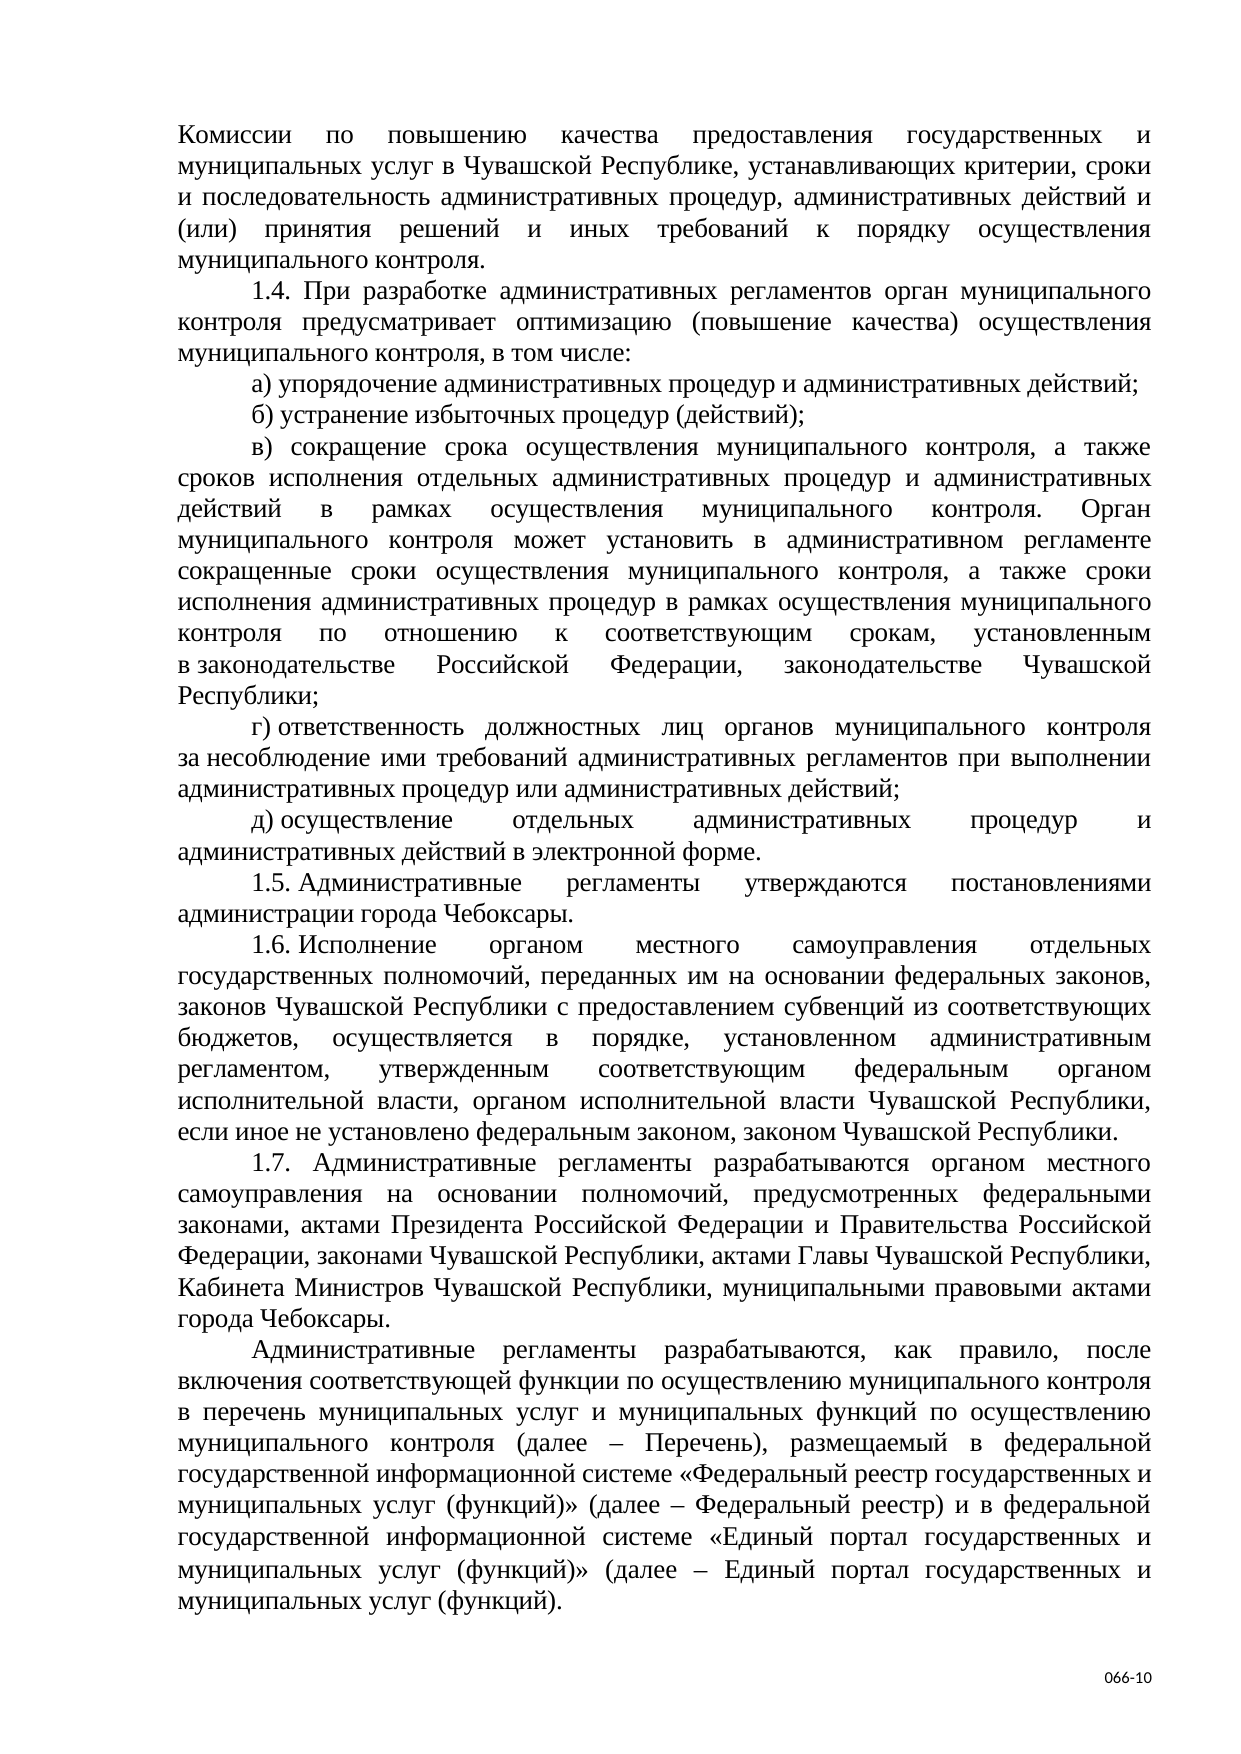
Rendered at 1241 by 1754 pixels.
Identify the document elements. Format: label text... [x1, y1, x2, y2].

text 1.5. Административные регламенты утверждаются постановлениями администрации города Чебоксары. [177, 866, 1152, 928]
text д) осуществление отдельных административных процедур и административных действий в электронной форме. [177, 803, 1152, 866]
text 1.7. Административные регламенты разрабатываются органом местного самоуправления на основании полномочий, предусмотренных федеральными законами, актами Президента Российской Федерации и Правительства Российской Федерации, законами Чувашской Республики, актами Главы Чувашской Республики, Кабинета Министров Чувашской Республики, муниципальными правовыми актами города Чебоксары. [177, 1146, 1152, 1333]
text а) упорядочение административных процедур и административных действий; [177, 367, 1152, 398]
text г) ответственность должностных лиц органов муниципального контроля за несоблюдение ими требований административных регламентов при выполнении административных процедур или административных действий; [177, 710, 1152, 803]
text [177, 118, 1152, 274]
text б) устранение избыточных процедур (действий); [177, 398, 1152, 430]
text 1.6. Исполнение органом местного самоуправления отдельных государственных полномочий, переданных им на основании федеральных законов, законов Чувашской Республики с предоставлением субвенций из соответствующих бюджетов, осуществляется в порядке, установленном административным регламентом, утвержденным соответствующим федеральным органом исполнительной власти, органом исполнительной власти Чувашской Республики, если иное не установлено федеральным законом, законом Чувашской Республики. [177, 928, 1152, 1146]
text 1.4. При разработке административных регламентов орган муниципального контроля предусматривает оптимизацию (повышение качества) осуществления муниципального контроля, в том числе: [177, 274, 1152, 367]
text в) сокращение срока осуществления муниципального контроля, а также сроков исполнения отдельных административных процедур и административных действий в рамках осуществления муниципального контроля. Орган муниципального контроля может установить в административном регламенте сокращенные сроки осуществления муниципального контроля, а также сроки исполнения административных процедур в рамках осуществления муниципального контроля по отношению к соответствующим срокам, установленным в законодательстве Российской Федерации, законодательстве Чувашской Республики; [177, 430, 1152, 710]
text Административные регламенты разрабатываются, как правило, после включения соответствующей функции по осуществлению муниципального контроля в перечень муниципальных услуг и муниципальных функций по осуществлению муниципального контроля (далее – Перечень), размещаемый в федеральной государственной информационной системе «Федеральный реестр государственных и муниципальных услуг (функций)» (далее – Федеральный реестр) и в федеральной государственной информационной системе «Единый портал государственных и муниципальных услуг (функций)» (далее – Единый портал государственных и муниципальных услуг (функций). [177, 1333, 1152, 1616]
